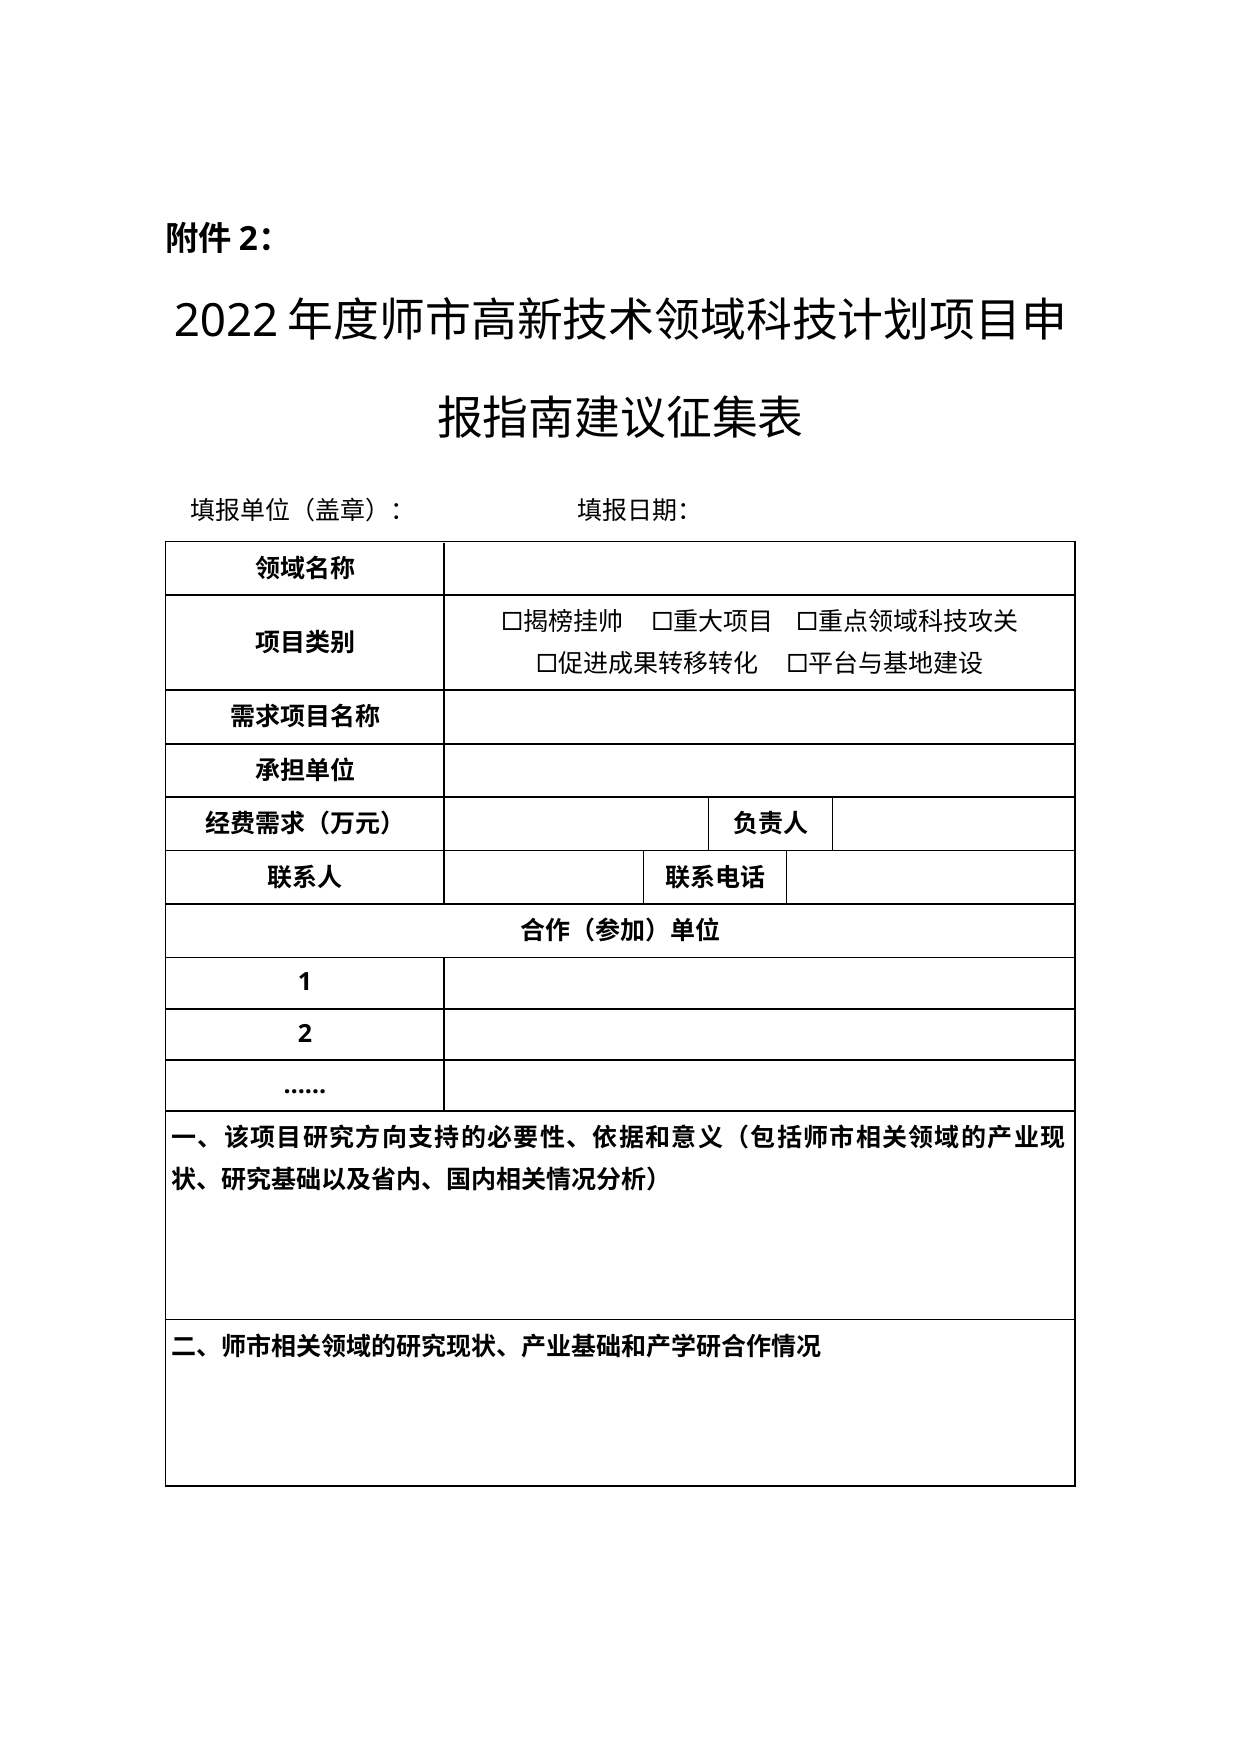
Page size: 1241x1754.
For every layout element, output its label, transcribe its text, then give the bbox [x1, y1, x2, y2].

table_cell [445, 691, 1074, 743]
table_cell 1 [166, 958, 443, 1008]
table_header 领域名称 [166, 542, 444, 594]
text 2022年度师市高新技术领域科技计划项目申报指南建议征集表 [165, 268, 1075, 463]
table_cell 揭榜挂帅 重大项目 重点领域科技攻关 促进成果转移转化 平台与基地建设 [445, 596, 1074, 689]
table_cell 项目类别 [166, 596, 443, 689]
table_cell 需求项目名称 [166, 691, 443, 743]
text 附件2： [165, 203, 1075, 268]
table_cell [445, 1061, 1074, 1110]
table_cell 2 [166, 1010, 443, 1059]
table_cell 联系人 [166, 851, 443, 903]
table_cell [445, 745, 1074, 796]
table_cell [445, 958, 1074, 1008]
table_cell …… [166, 1061, 443, 1110]
table_cell 承担单位 [166, 745, 443, 796]
table_cell [833, 798, 1074, 850]
table_cell 经费需求（万元） [166, 798, 443, 850]
table_cell 一、该项目研究方向支持的必要性、依据和意义（包括师市相关领域的产业现状、研究基础以及省内、国内相关情况分析） [166, 1112, 1074, 1318]
table_cell 合作（参加）单位 [166, 905, 1074, 957]
text 填报单位（盖章）： 填报日期： [165, 476, 1075, 541]
table_header [445, 542, 1074, 594]
table_cell 联系电话 [644, 851, 786, 903]
table_cell [787, 851, 1074, 903]
table_cell [445, 851, 643, 903]
table_cell 二、师市相关领域的研究现状、产业基础和产学研合作情况 [166, 1320, 1074, 1485]
table_cell [445, 1010, 1074, 1059]
table_cell [445, 798, 708, 850]
table_cell 负责人 [709, 798, 832, 850]
